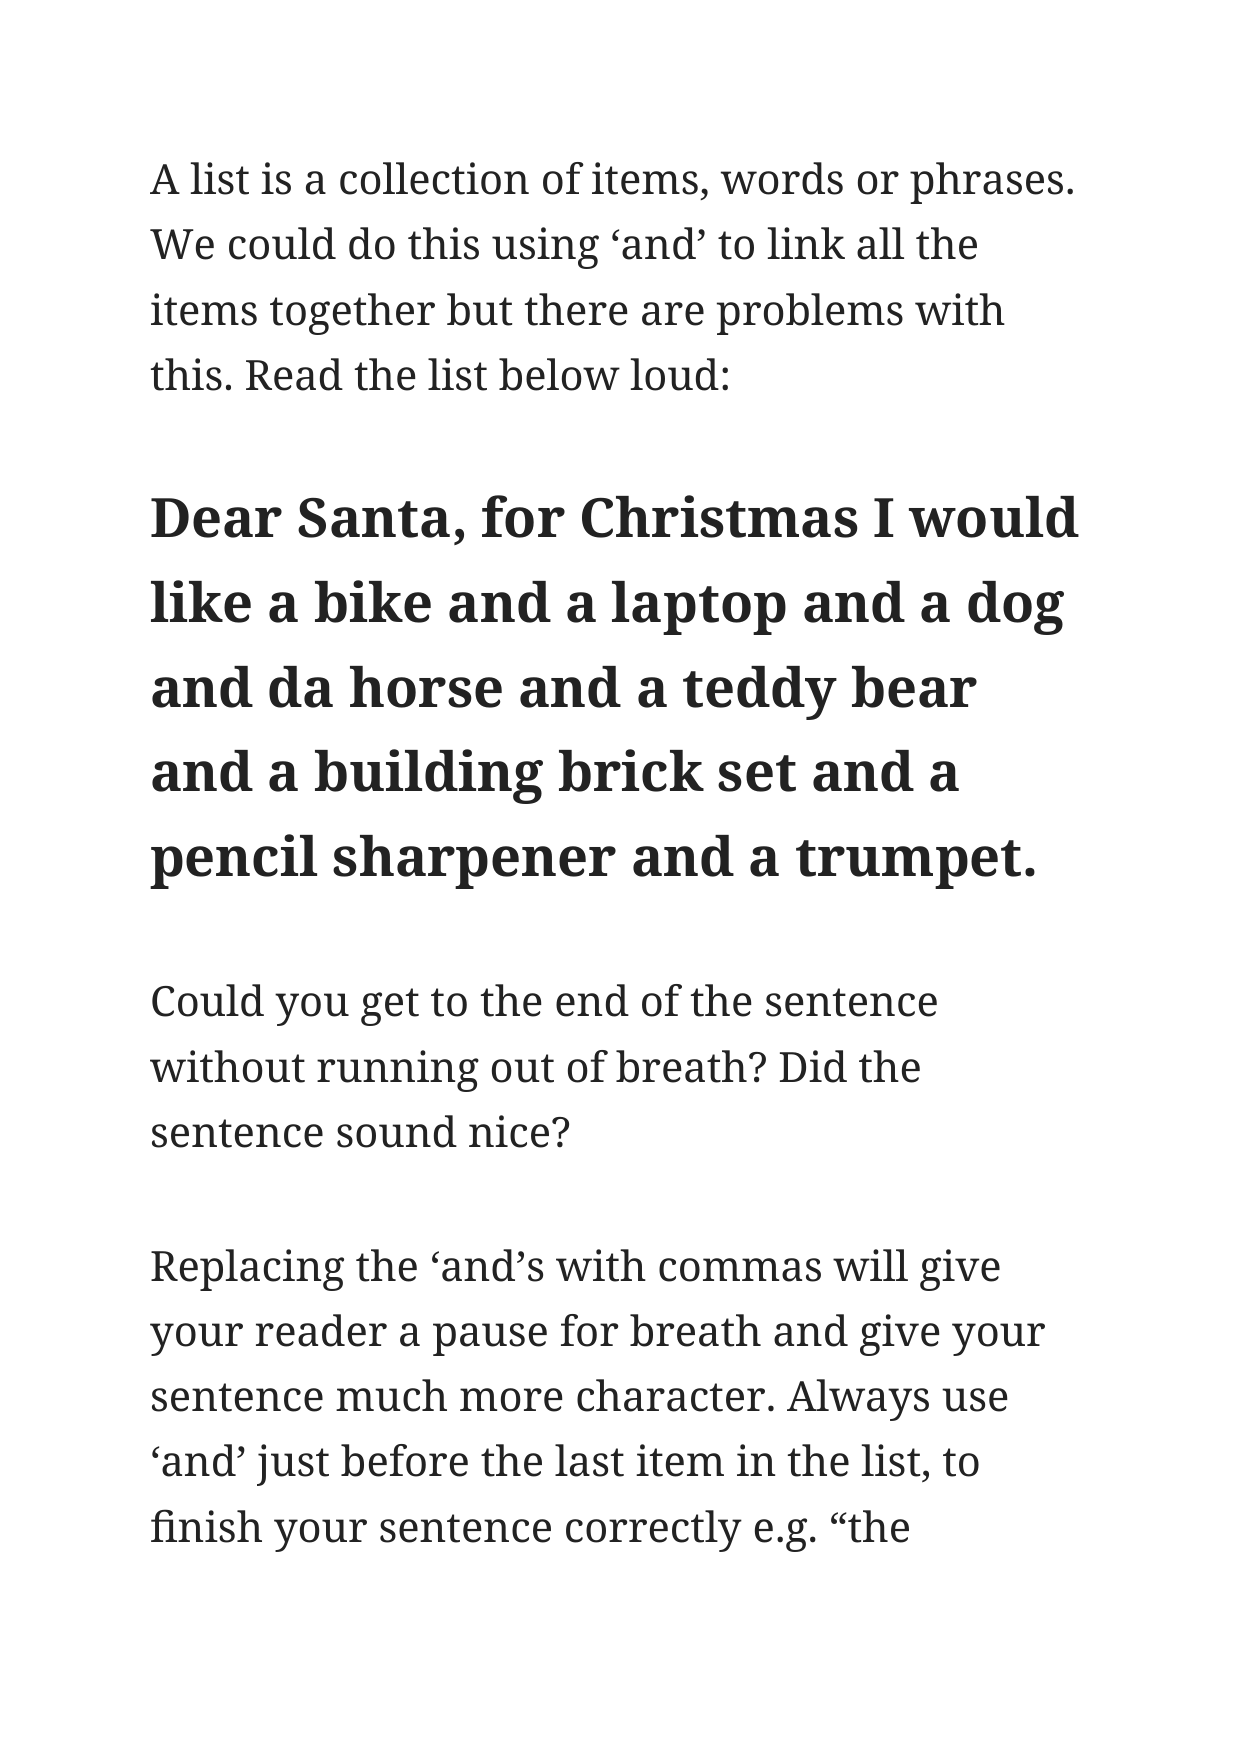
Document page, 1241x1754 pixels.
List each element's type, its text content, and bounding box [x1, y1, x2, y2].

text Could you get to the end of the sentence without running out of breath? Did the sentence sound nice? [150, 972, 1090, 1159]
text Dear Santa, for Christmas I would like a bike and a laptop and a dog and da horse and a teddy bear and a building brick set and a pencil sharpener and a trumpet. [150, 479, 1090, 892]
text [150, 1237, 1090, 1554]
text A list is a collection of items, words or phrases. We could do this using ‘and’ to link all the items together but there are problems with this. Read the list below loud: [150, 150, 1090, 402]
